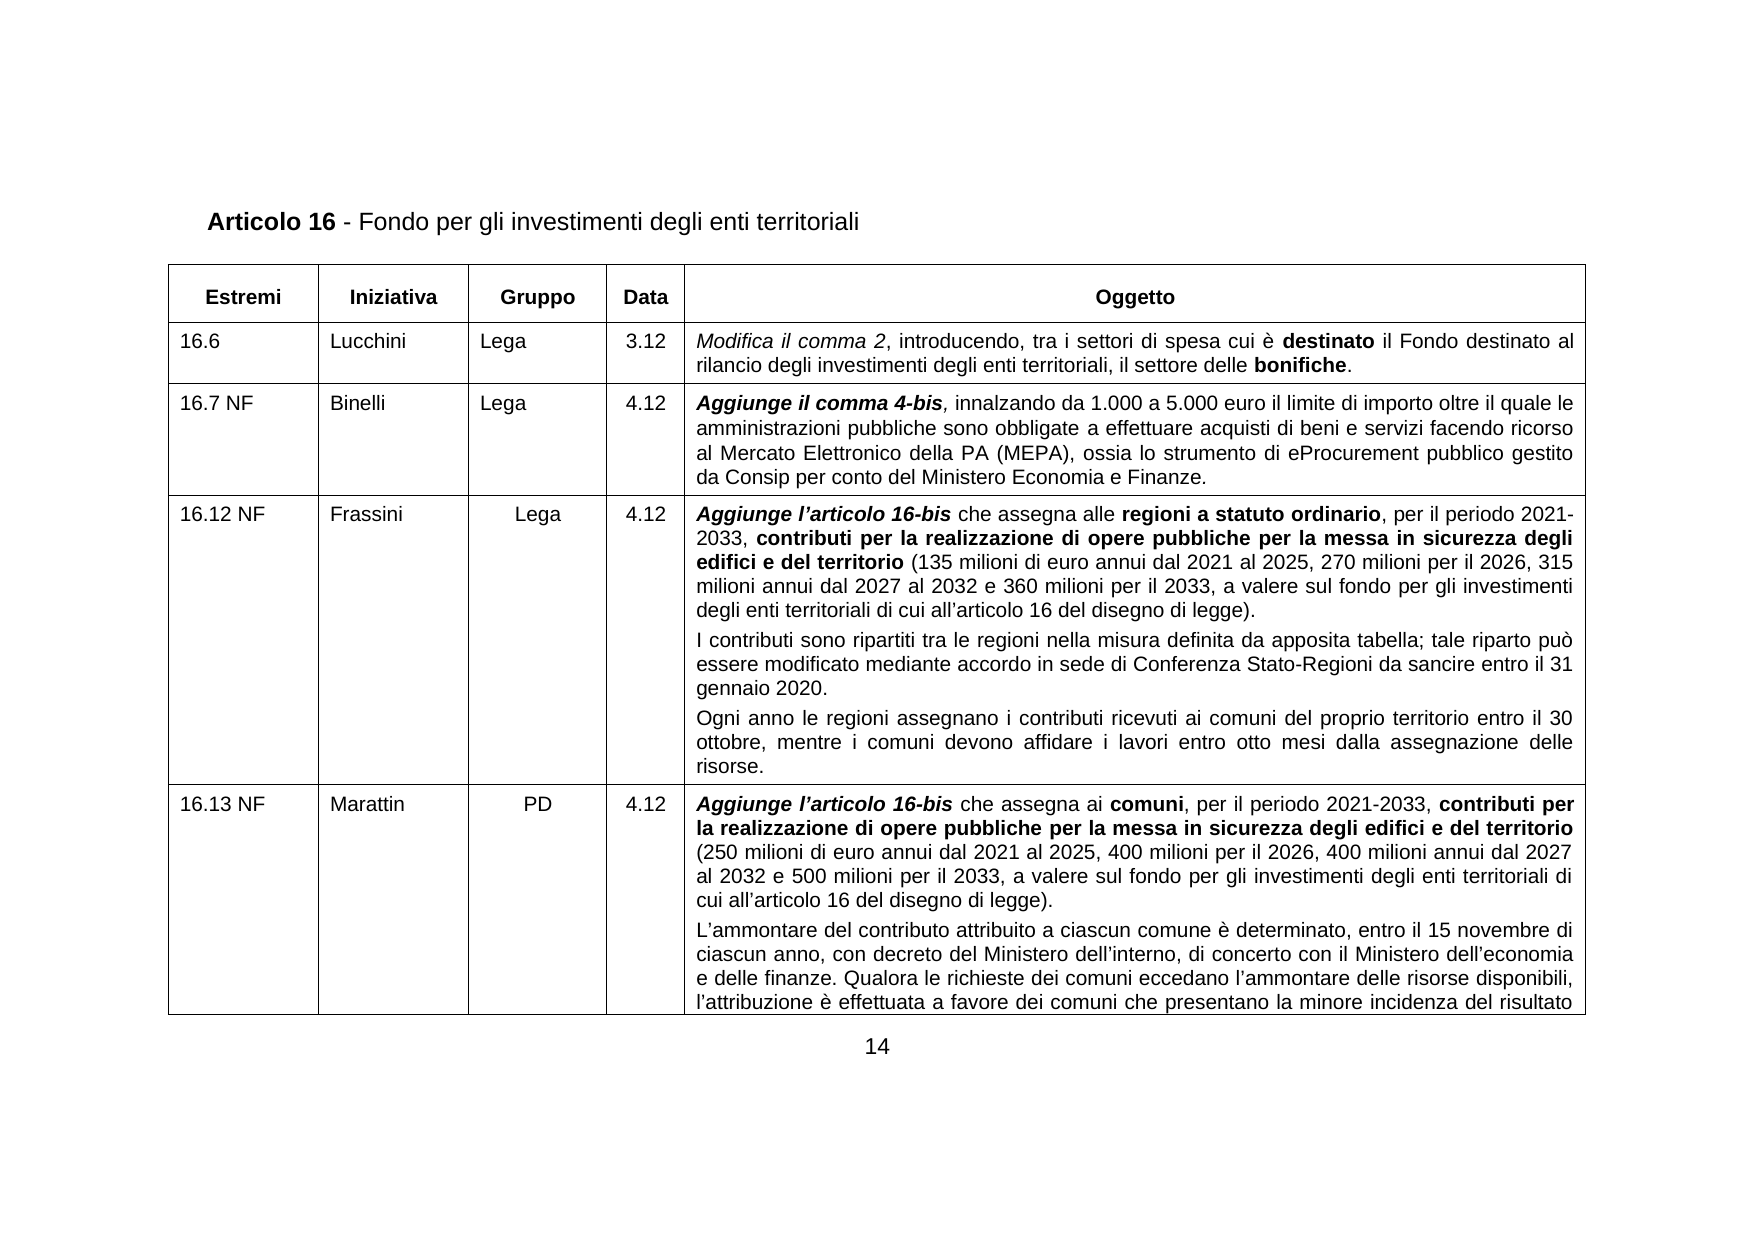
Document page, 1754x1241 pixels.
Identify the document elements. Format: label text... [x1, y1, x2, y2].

table_cell Frassini [319, 496, 468, 784]
table_header Data [607, 265, 684, 322]
table_cell PD [469, 785, 606, 1013]
table_cell 4.12 [607, 496, 684, 784]
table_cell Aggiunge l’articolo 16-bis che assegna alle regioni a statuto ordinario, per il periodo 2021-2033, contributi per la realizzazione di opere pubbliche per la messa in sicurezza degli edifici e del territorio (135 milioni di euro annui dal 2021 al 2025, 270 milioni per il 2026, 315 milioni annui dal 2027 al 2032 e 360 milioni per il 2033, a valere sul fondo per gli investimenti degli enti territoriali di cui all’articolo 16 del disegno di legge). I contributi sono ripartiti tra le regioni nella misura definita da apposita tabella; tale riparto può essere modificato mediante accordo in sede di Conferenza Stato-Regioni da sancire entro il 31 gennaio 2020. Ogni anno le regioni assegnano i contributi ricevuti ai comuni del proprio territorio entro il 30 ottobre, mentre i comuni devono affidare i lavori entro otto mesi dalla assegnazione delle risorse. [685, 496, 1585, 784]
table_header Gruppo [469, 265, 606, 322]
table_cell 4.12 [607, 785, 684, 1013]
table_cell 4.12 [607, 384, 684, 495]
text Articolo 16 - Fondo per gli investimenti degli enti territoriali [207, 207, 1547, 236]
table_cell 3.12 [607, 323, 684, 383]
table_cell 16.7 NF [169, 384, 318, 495]
table_header Iniziativa [319, 265, 468, 322]
table_cell Aggiunge il comma 4-bis, innalzando da 1.000 a 5.000 euro il limite di importo oltre il quale le amministrazioni pubbliche sono obbligate a effettuare acquisti di beni e servizi facendo ricorso al Mercato Elettronico della PA (MEPA), ossia lo strumento di eProcurement pubblico gestito da Consip per conto del Ministero Economia e Finanze. [685, 384, 1585, 495]
table_cell 16.6 [169, 323, 318, 383]
table_cell 16.13 NF [169, 785, 318, 1013]
table_cell Lucchini [319, 323, 468, 383]
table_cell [685, 785, 1585, 1013]
table_cell Binelli [319, 384, 468, 495]
table_header Estremi [169, 265, 318, 322]
table_cell Lega [469, 384, 606, 495]
table_cell Marattin [319, 785, 468, 1013]
table_cell Lega [469, 323, 606, 383]
table_cell Lega [469, 496, 606, 784]
table_header Oggetto [685, 265, 1585, 322]
table_cell 16.12 NF [169, 496, 318, 784]
table_cell Modifica il comma 2, introducendo, tra i settori di spesa cui è destinato il Fondo destinato al rilancio degli investimenti degli enti territoriali, il settore delle bonifiche. [685, 323, 1585, 383]
